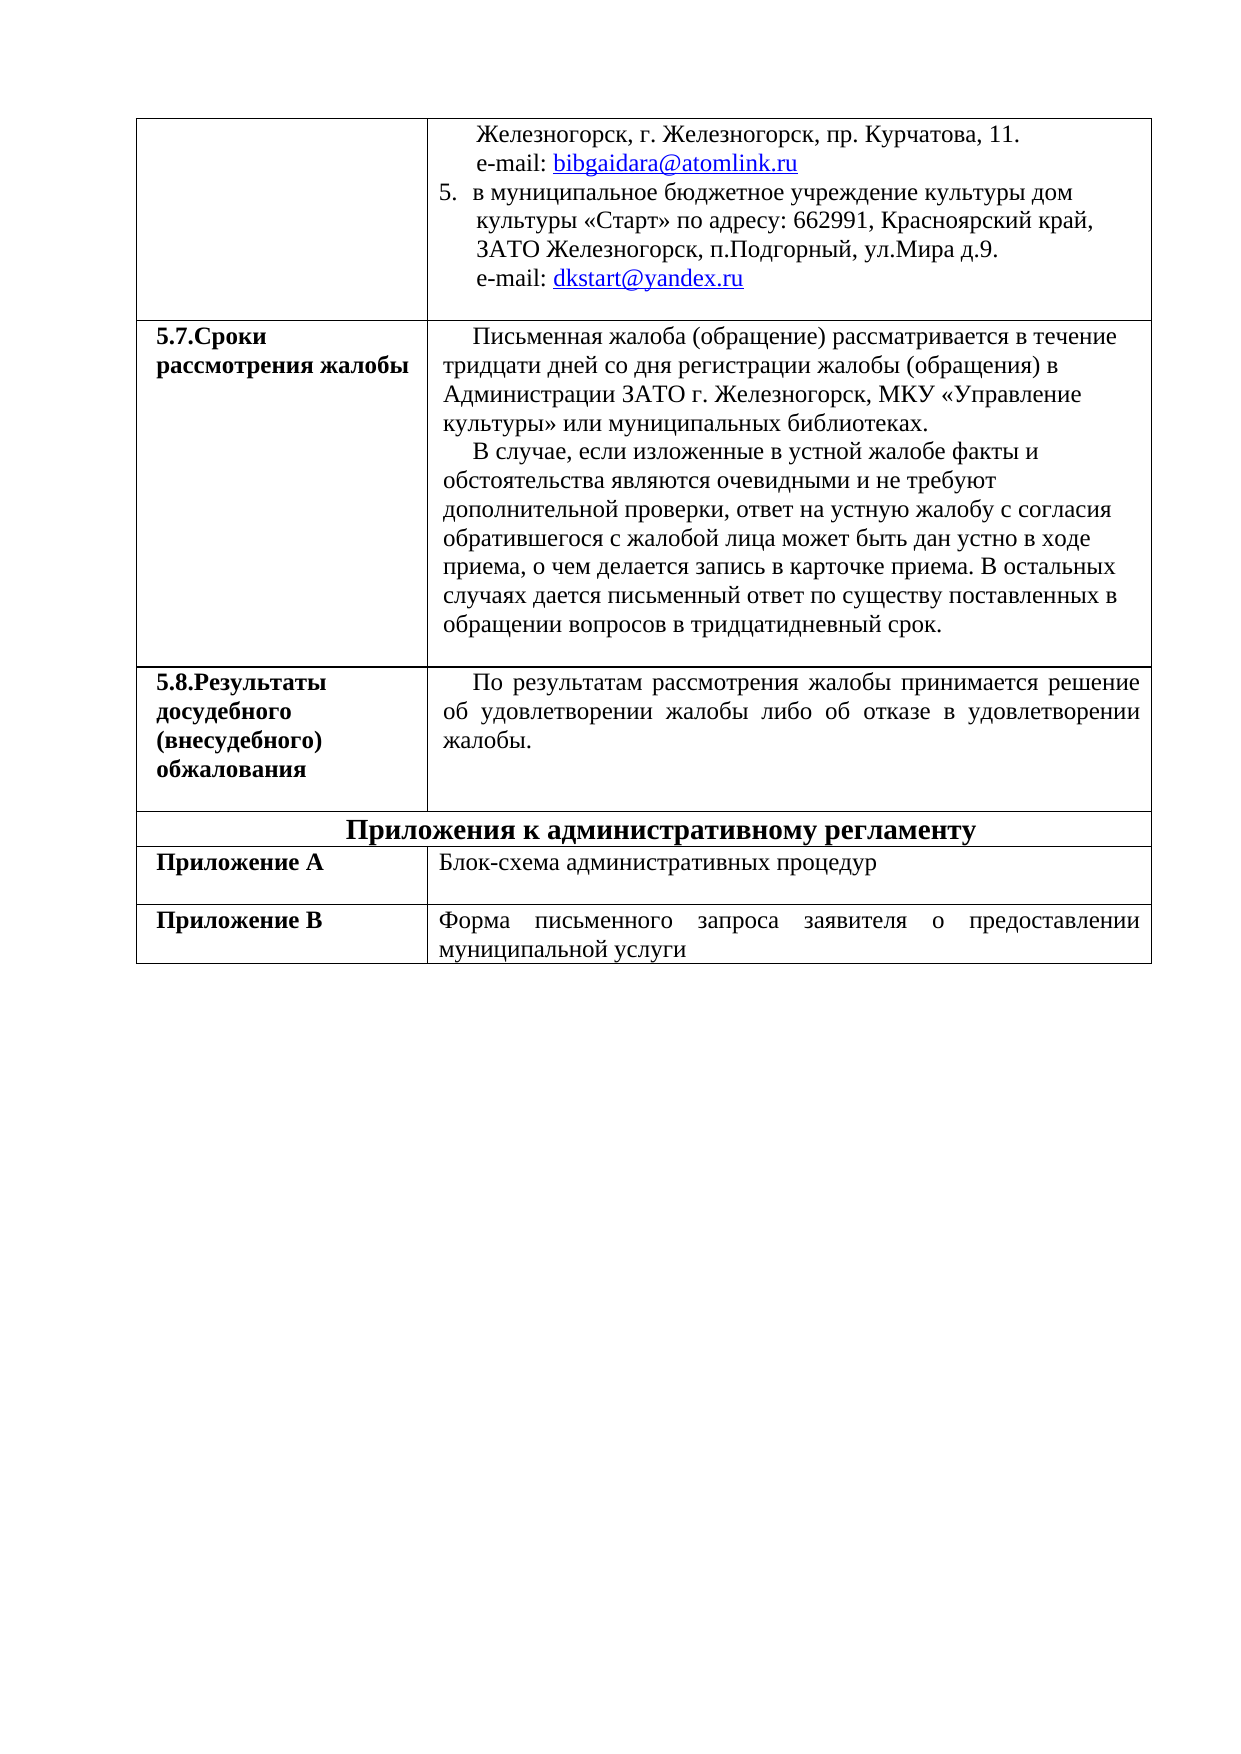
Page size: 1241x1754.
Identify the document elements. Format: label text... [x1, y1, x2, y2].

table_cell Приложение В [137, 905, 427, 963]
table_cell Письменная жалоба (обращение) рассматривается в течение тридцати дней со дня регистрации жалобы (обращения) в Администрации ЗАТО г. Железногорск, МКУ «Управление культуры» или муниципальных библиотеках. В случае, если изложенные в устной жалобе факты и обстоятельства являются очевидными и не требуют дополнительной проверки, ответ на устную жалобу с согласия обратившегося с жалобой лица может быть дан устно в ходе приема, о чем делается запись в карточке приема. В остальных случаях дается письменный ответ по существу поставленных в обращении вопросов в тридцатидневный срок. [428, 321, 1151, 666]
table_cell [137, 119, 427, 320]
table_cell 5.8.Результаты досудебного (внесудебного) обжалования [137, 668, 427, 811]
table_cell 5.7.Сроки рассмотрения жалобы [137, 321, 427, 666]
table_cell Блок-схема административных процедур [428, 847, 1151, 904]
table_cell Форма письменного запроса заявителя о предоставлении муниципальной услуги [428, 905, 1151, 963]
table_cell Приложения к административному регламенту [137, 812, 1151, 846]
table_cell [428, 119, 1151, 320]
table_cell Приложение А [137, 847, 427, 904]
table_cell По результатам рассмотрения жалобы принимается решение об удовлетворении жалобы либо об отказе в удовлетворении жалобы. [428, 668, 1151, 811]
